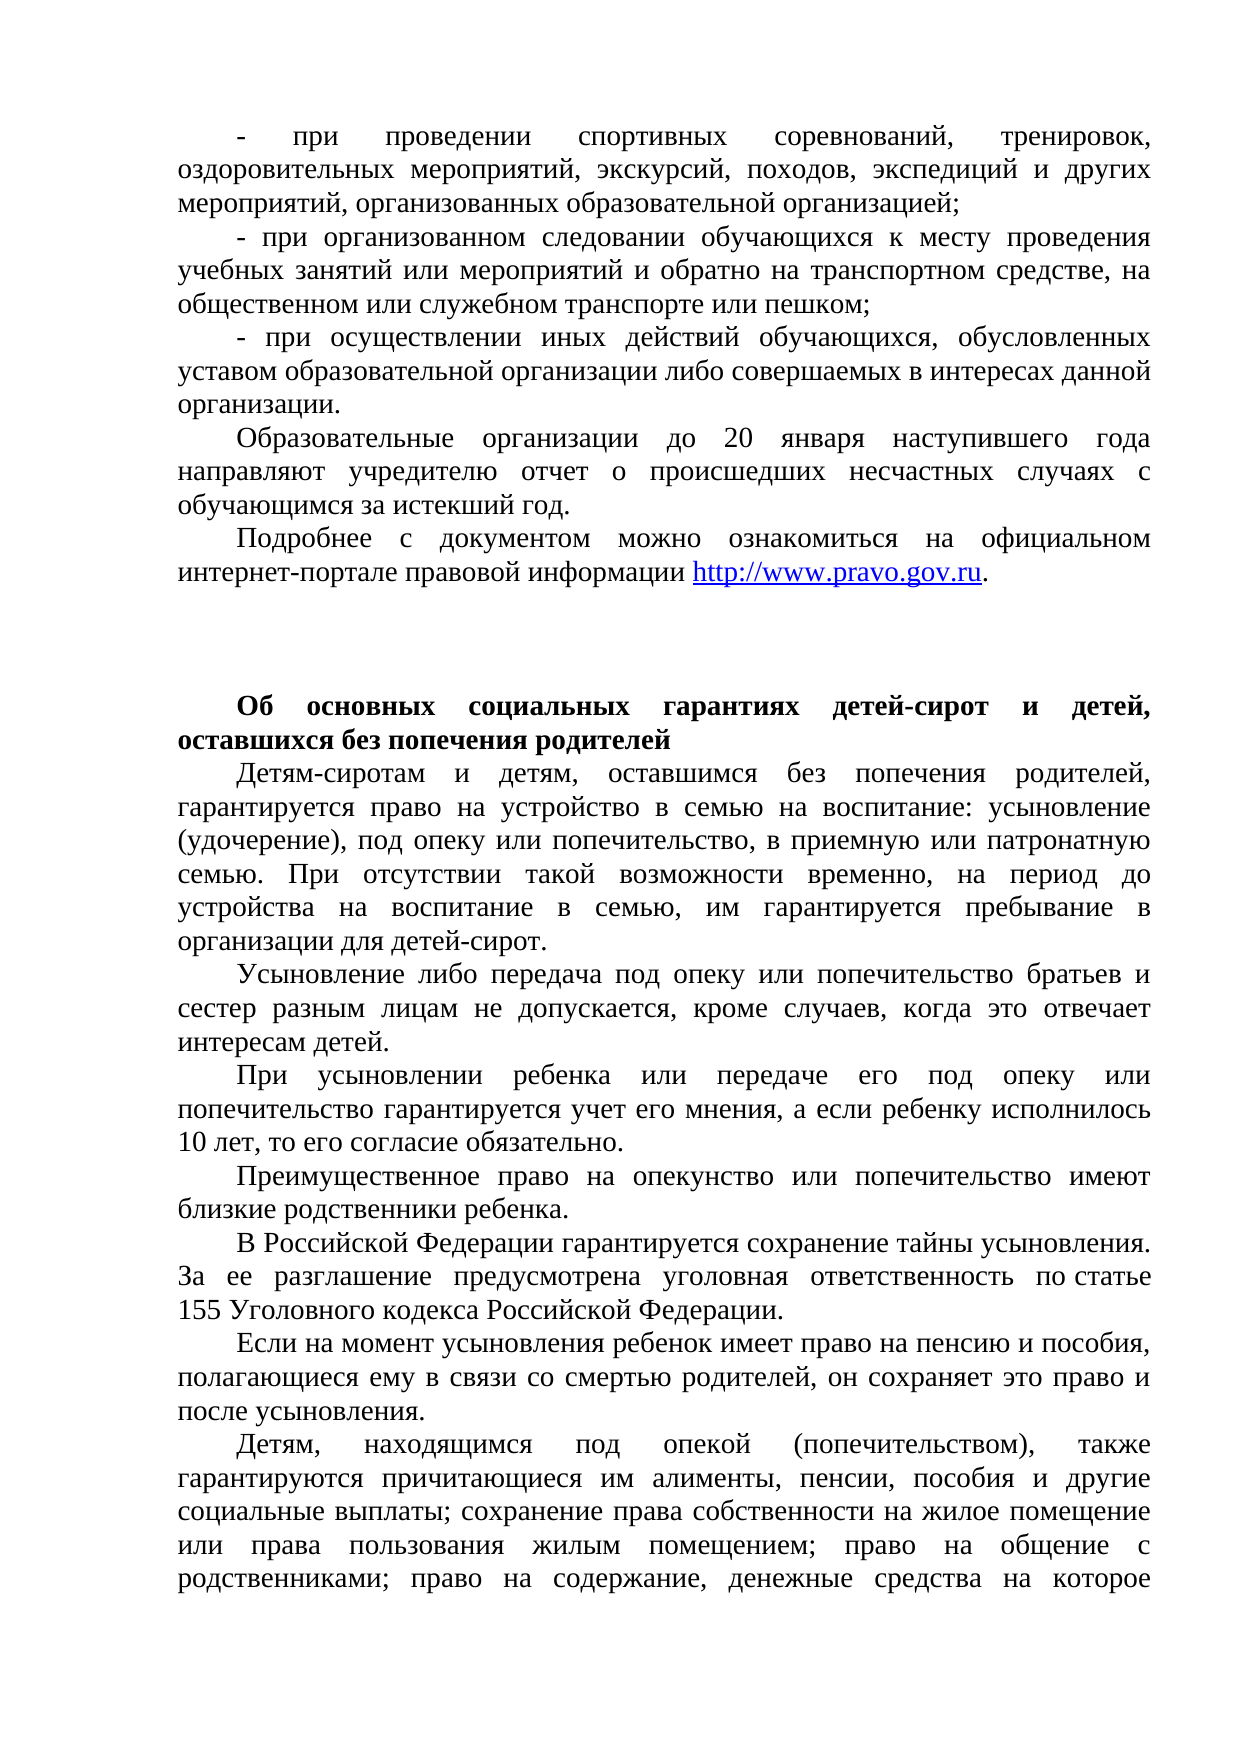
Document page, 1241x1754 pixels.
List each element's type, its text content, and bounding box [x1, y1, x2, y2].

text В Российской Федерации гарантируется сохранение тайны усыновления. За ее разглашение предусмотрена уголовная ответственность по статье 155 Уголовного кодекса Российской Федерации. [177, 1225, 1152, 1326]
text - при проведении спортивных соревнований, тренировок, оздоровительных мероприятий, экскурсий, походов, экспедиций и других мероприятий, организованных образовательной организацией; [177, 118, 1152, 219]
text Преимущественное право на опекунство или попечительство имеют близкие родственники ребенка. [177, 1158, 1152, 1225]
text - при осуществлении иных действий обучающихся, обусловленных уставом образовательной организации либо совершаемых в интересах данной организации. [177, 319, 1152, 420]
text Усыновление либо передача под опеку или попечительство братьев и сестер разным лицам не допускается, кроме случаев, когда это отвечает интересам детей. [177, 957, 1152, 1057]
text - при организованном следовании обучающихся к месту проведения учебных занятий или мероприятий и обратно на транспортном средстве, на общественном или служебном транспорте или пешком; [177, 219, 1152, 319]
text Если на момент усыновления ребенок имеет право на пенсию и пособия, полагающиеся ему в связи со смертью родителей, он сохраняет это право и после усыновления. [177, 1326, 1152, 1426]
text Детям-сиротам и детям, оставшимся без попечения родителей, гарантируется право на устройство в семью на воспитание: усыновление (удочерение), под опеку или попечительство, в приемную или патронатную семью. При отсутствии такой возможности временно, на период до устройства на воспитание в семью, им гарантируется пребывание в организации для детей-сирот. [177, 755, 1152, 957]
text Подробнее с документом можно ознакомиться на официальном интернет-портале правовой информации http://www.pravo.gov.ru. [177, 521, 1152, 588]
text Образовательные организации до 20 января наступившего года направляют учредителю отчет о происшедших несчастных случаях с обучающимся за истекший год. [177, 420, 1152, 521]
text При усыновлении ребенка или передаче его под опеку или попечительство гарантируется учет его мнения, а если ребенку исполнилось 10 лет, то его согласие обязательно. [177, 1057, 1152, 1158]
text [177, 1426, 1152, 1594]
text Об основных социальных гарантиях детей-сирот и детей, оставшихся без попечения родителей [177, 688, 1152, 755]
